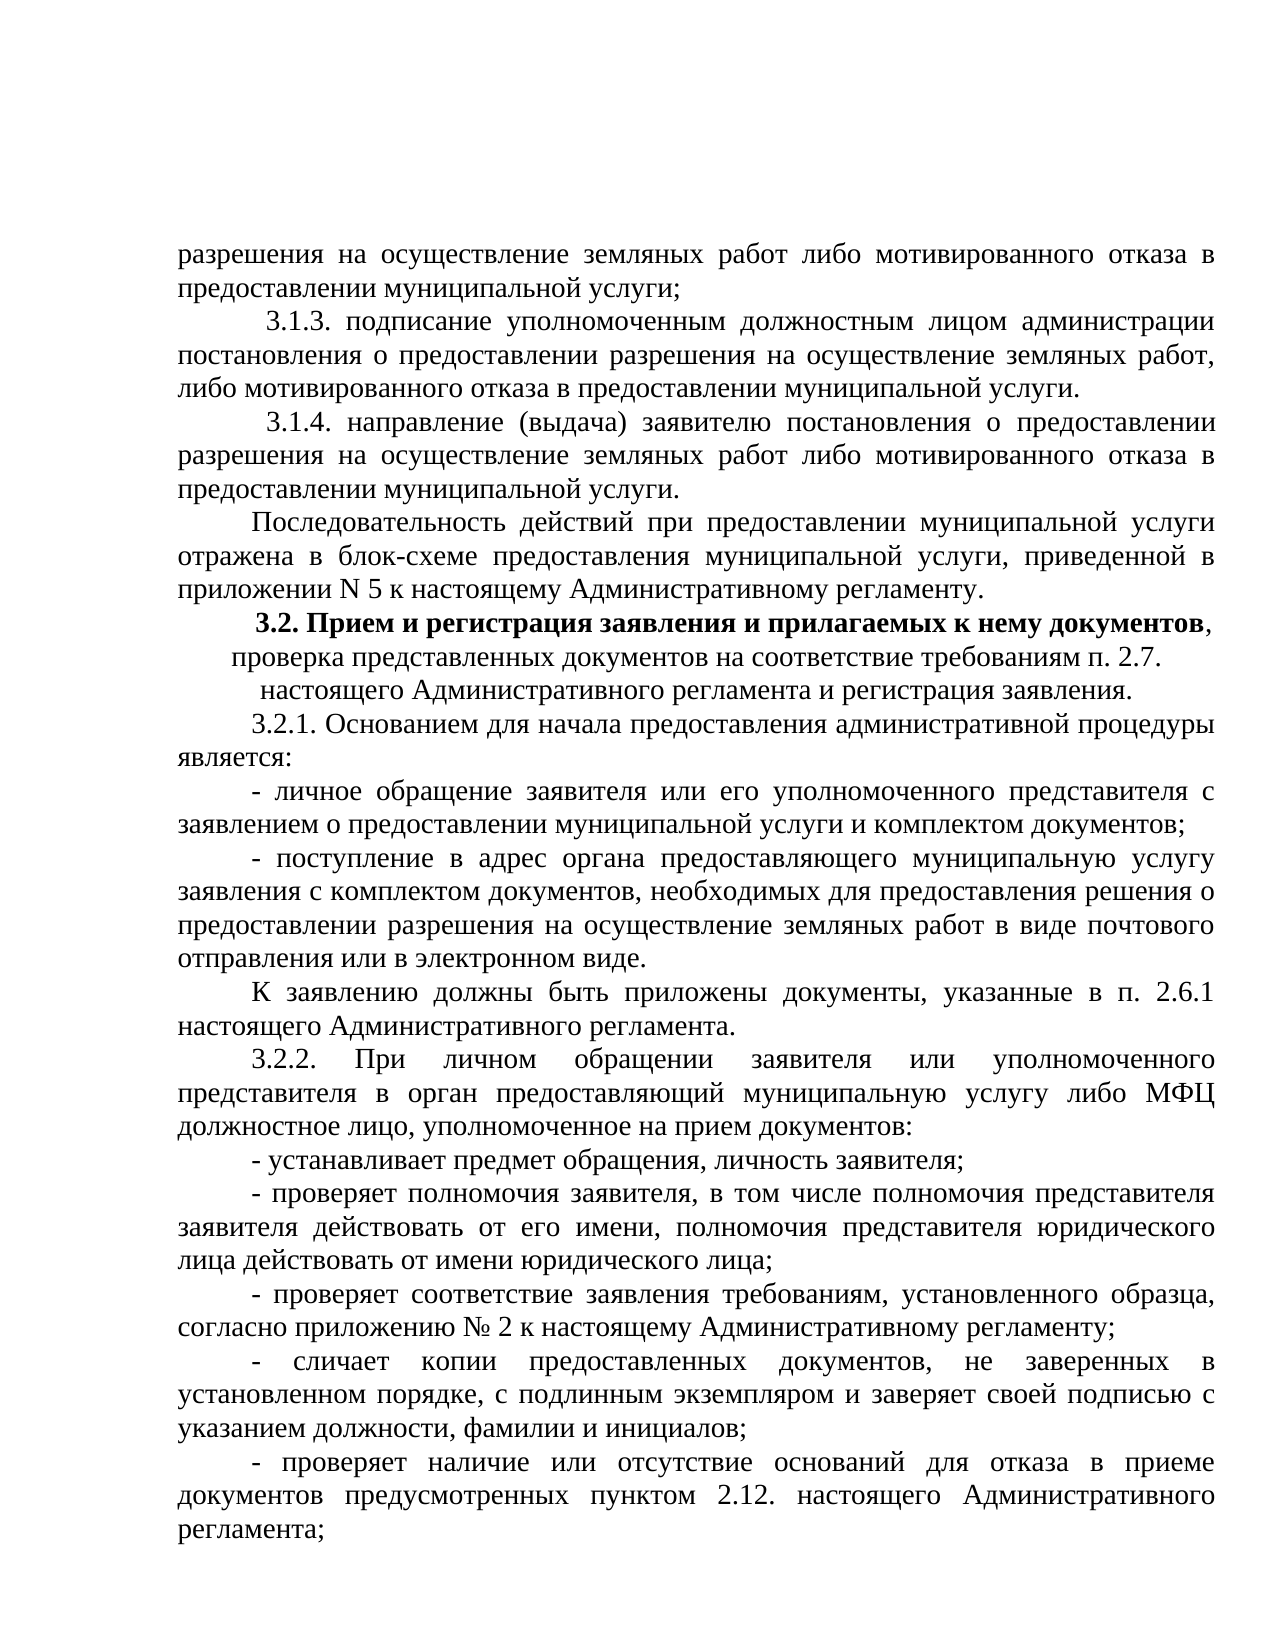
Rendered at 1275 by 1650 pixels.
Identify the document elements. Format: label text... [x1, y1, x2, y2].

text 3.1.4. направление (выдача) заявителю постановления о предоставлении разрешения на осуществление земляных работ либо мотивированного отказа в предоставлении муниципальной услуги. [177, 404, 1216, 504]
text 3.2.1. Основанием для начала предоставления административной процедуры является: [177, 706, 1216, 773]
text 3.2. Прием и регистрация заявления и прилагаемых к нему документов, проверка представленных документов на соответствие требованиям п. 2.7. настоящего Административного регламента и регистрация заявления. [177, 605, 1216, 706]
text - проверяет полномочия заявителя, в том числе полномочия представителя заявителя действовать от его имени, полномочия представителя юридического лица действовать от имени юридического лица; [177, 1175, 1216, 1276]
text К заявлению должны быть приложены документы, указанные в п. 2.6.1 настоящего Административного регламента. [177, 974, 1216, 1041]
text - личное обращение заявителя или его уполномоченного представителя с заявлением о предоставлении муниципальной услуги и комплектом документов; [177, 773, 1216, 840]
text - поступление в адрес органа предоставляющего муниципальную услугу заявления с комплектом документов, необходимых для предоставления решения о предоставлении разрешения на осуществление земляных работ в виде почтового отправления или в электронном виде. [177, 840, 1216, 974]
text - сличает копии предоставленных документов, не заверенных в установленном порядке, с подлинным экземпляром и заверяет своей подписью с указанием должности, фамилии и инициалов; [177, 1343, 1216, 1444]
text 3.2.2. При личном обращении заявителя или уполномоченного представителя в орган предоставляющий муниципальную услугу либо МФЦ должностное лицо, уполномоченное на прием документов: [177, 1041, 1216, 1142]
text - проверяет наличие или отсутствие оснований для отказа в приеме документов предусмотренных пунктом 2.12. настоящего Административного регламента; [177, 1444, 1216, 1544]
text 3.1.3. подписание уполномоченным должностным лицом администрации постановления о предоставлении разрешения на осуществление земляных работ, либо мотивированного отказа в предоставлении муниципальной услуги. [177, 303, 1216, 404]
text - устанавливает предмет обращения, личность заявителя; [177, 1142, 1216, 1175]
text - проверяет соответствие заявления требованиям, установленного образца, согласно приложению № 2 к настоящему Административному регламенту; [177, 1276, 1216, 1343]
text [177, 236, 1216, 303]
text Последовательность действий при предоставлении муниципальной услуги отражена в блок-схеме предоставления муниципальной услуги, приведенной в приложении N 5 к настоящему Административному регламенту. [177, 504, 1216, 605]
